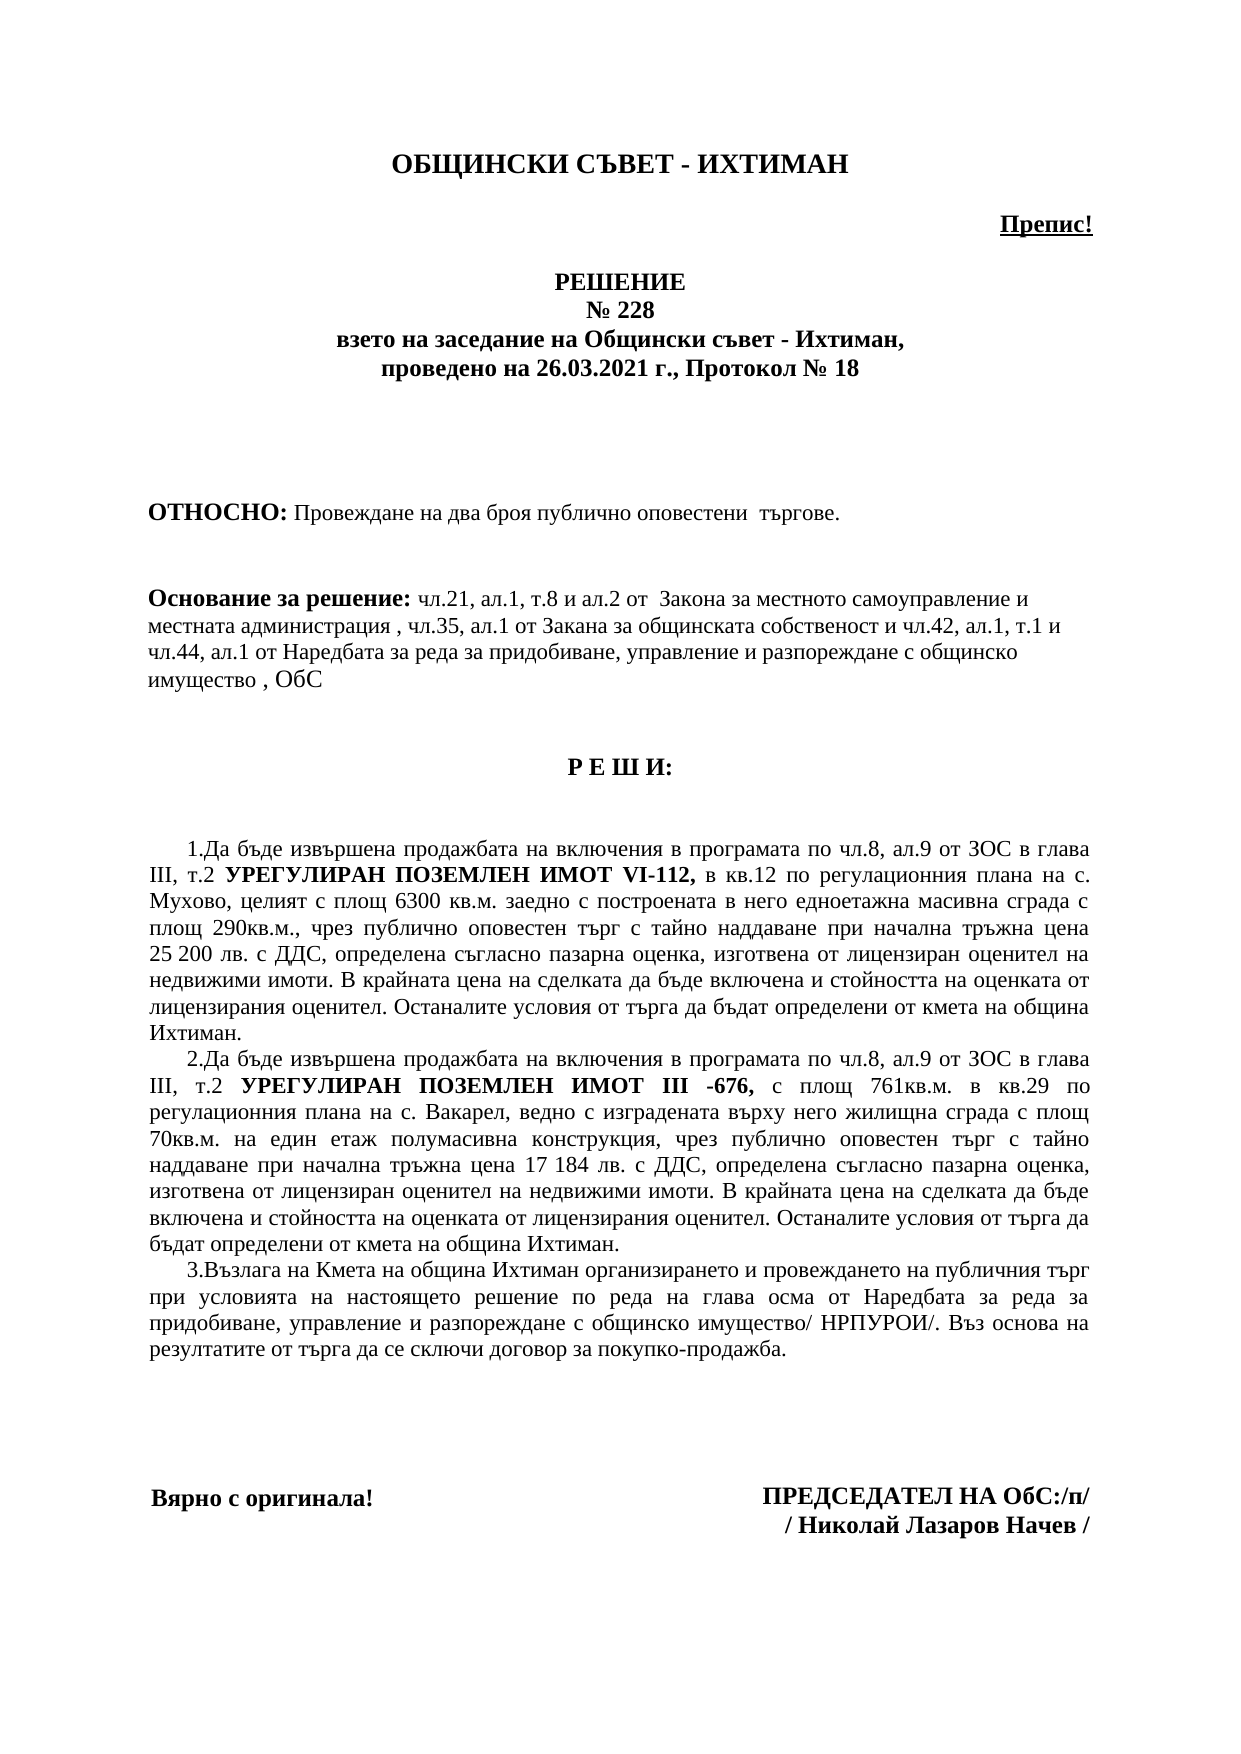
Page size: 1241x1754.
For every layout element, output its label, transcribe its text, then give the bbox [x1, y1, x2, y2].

text проведено на 26.03.2021 г., Протокол № 18 [148, 353, 1093, 382]
table_header Р Е Ш И: 1.Да бъде извършена продажбата на включения в програмата по чл.8, ал.9 от ЗОС в глава III, т.2 УРЕГУЛИРАН ПОЗЕМЛЕН ИМОТ VI-112, в кв.12 по регулационния плана на с. Мухово, целият с площ 6300 кв.м. заедно с построената в него едноетажна масивна сграда с площ 290кв.м., чрез публично оповестен търг с тайно наддаване при начална тръжна цена 25 200 лв. с ДДС, определена съгласно пазарна оценка, изготвена от лицензиран оценител на недвижими имоти. В крайната цена на сделката да бъде включена и стойността на оценката от лицензирания оценител. Останалите условия от търга да бъдат определени от кмета на община Ихтиман. 2.Да бъде извършена продажбата на включения в програмата по чл.8, ал.9 от ЗОС в глава III, т.2 УРЕГУЛИРАН ПОЗЕМЛЕН ИМОТ III -676, с площ 761кв.м. в кв.29 по регулационния плана на с. Вакарел, ведно с изградената върху него жилищна сграда с площ 70кв.м. на един етаж полумасивна конструкция, чрез публично оповестен търг с тайно наддаване при начална тръжна цена 17 184 лв. с ДДС, определена съгласно пазарна оценка, изготвена от лицензиран оценител на недвижими имоти. В крайната цена на сделката да бъде включена и стойността на оценката от лицензирания оценител. Останалите условия от търга да бъдат определени от кмета на община Ихтиман. 3.Възлага на Кмета на община Ихтиман организирането и провеждането на публичния търг при условията на настоящето решение по реда на глава осма от Наредбата за реда за придобиване, управление и разпореждане с общинско имущество/ НРПУРОИ/. Въз основа на резултатите от търга да се сключи договор за покупко-продажба. [148, 722, 1093, 1478]
text Основание за решение: чл.21, ал.1, т.8 и ал.2 от Закона за местното самоуправление и местната администрация , чл.35, ал.1 от Закана за общинската собственост и чл.42, ал.1, т.1 и чл.44, ал.1 от Наредбата за реда за придобиване, управление и разпореждане с общинско имущество , ОбС [148, 554, 1093, 693]
text РЕШЕНИЕ [148, 267, 1093, 295]
text взето на заседание на Общински съвет - Ихтиман, [148, 324, 1093, 353]
text № 228 [148, 295, 1093, 324]
text Препис! [148, 209, 1093, 238]
text ОТНОСНО: Провеждане на два броя публично оповестени търгове. [148, 497, 1093, 525]
table_cell [148, 1478, 1093, 1542]
subtitle ОБЩИНСКИ СЪВЕТ - Ихтиман [148, 148, 1093, 180]
